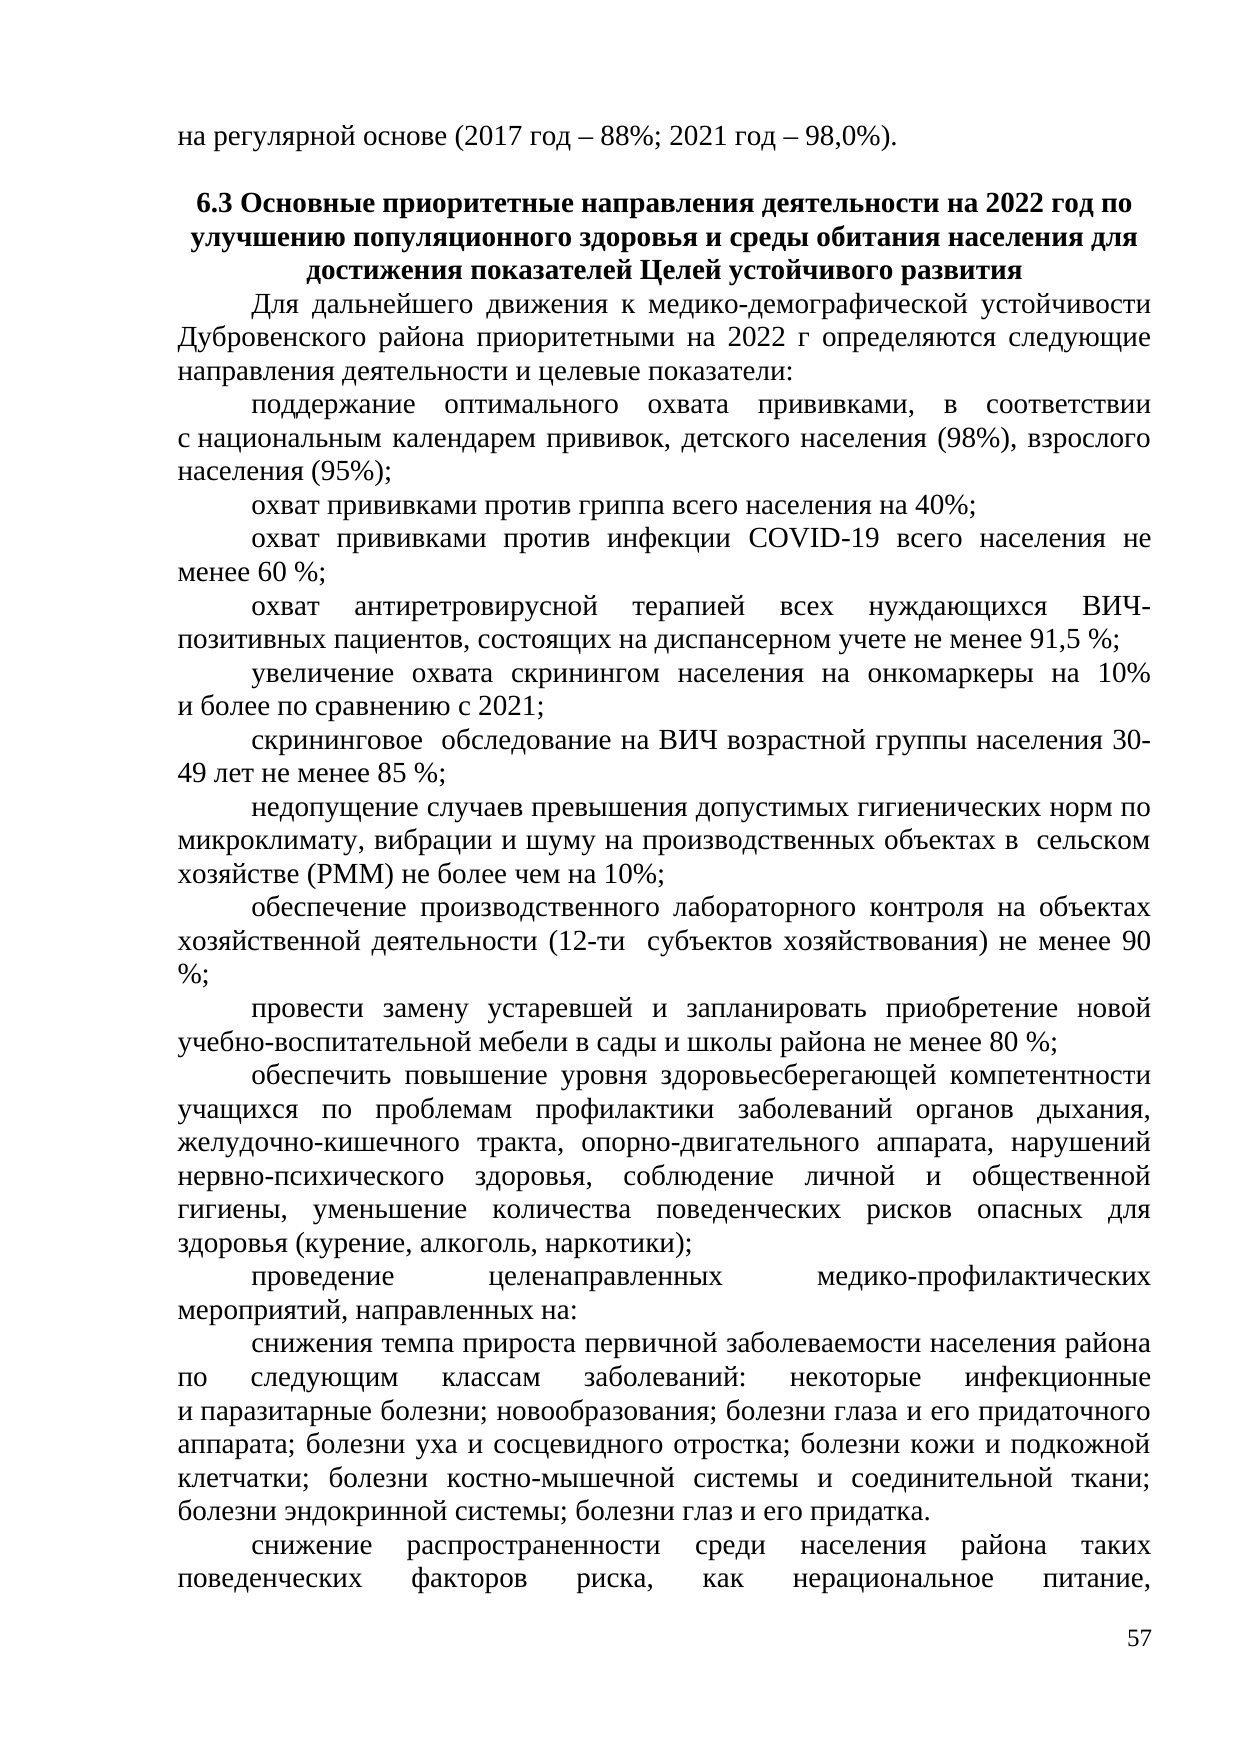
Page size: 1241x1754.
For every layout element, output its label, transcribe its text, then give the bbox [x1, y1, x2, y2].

text скрининговое обследование на ВИЧ возрастной группы населения 30-49 лет не менее 85 %; [177, 722, 1152, 789]
subtitle 6.3 Основные приоритетные направления деятельности на 2022 год по улучшению популяционного здоровья и среды обитания населения для достижения показателей Целей устойчивого развития [177, 185, 1152, 286]
text охват антиретровирусной терапией всех нуждающихся ВИЧ-позитивных пациентов, состоящих на диспансерном учете не менее 91,5 %; [177, 588, 1152, 655]
text охват прививками против инфекции COVID-19 всего населения не менее 60 %; [177, 521, 1152, 588]
text поддержание оптимального охвата прививками, в соответствии с национальным календарем прививок, детского населения (98%), взрослого населения (95%); [177, 386, 1152, 487]
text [177, 118, 1152, 152]
text обеспечение производственного лабораторного контроля на объектах хозяйственной деятельности (12-ти субъектов хозяйствования) не менее 90 %; [177, 889, 1152, 990]
text недопущение случаев превышения допустимых гигиенических норм по микроклимату, вибрации и шуму на производственных объектах в сельском хозяйстве (РММ) не более чем на 10%; [177, 789, 1152, 889]
text Для дальнейшего движения к медико-демографической устойчивости Дубровенского района приоритетными на 2022 г определяются следующие направления деятельности и целевые показатели: [177, 286, 1152, 386]
text охват прививками против гриппа всего населения на 40%; [177, 487, 1152, 521]
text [177, 1527, 1152, 1594]
text снижения темпа прироста первичной заболеваемости населения района по следующим классам заболеваний: некоторые инфекционные и паразитарные болезни; новообразования; болезни глаза и его придаточного аппарата; болезни уха и сосцевидного отростка; болезни кожи и подкожной клетчатки; болезни костно-мышечной системы и соединительной ткани; болезни эндокринной системы; болезни глаз и его придатка. [177, 1326, 1152, 1527]
text проведение целенаправленных медико-профилактических мероприятий, направленных на: [177, 1258, 1152, 1326]
text провести замену устаревшей и запланировать приобретение новой учебно-воспитательной мебели в сады и школы района не менее 80 %; [177, 990, 1152, 1057]
text увеличение охвата скринингом населения на онкомаркеры на 10% и более по сравнению с 2021; [177, 655, 1152, 722]
text обеспечить повышение уровня здоровьесберегающей компетентности учащихся по проблемам профилактики заболеваний органов дыхания, желудочно-кишечного тракта, опорно-двигательного аппарата, нарушений нервно-психического здоровья, соблюдение личной и общественной гигиены, уменьшение количества поведенческих рисков опасных для здоровья (курение, алкоголь, наркотики); [177, 1057, 1152, 1258]
